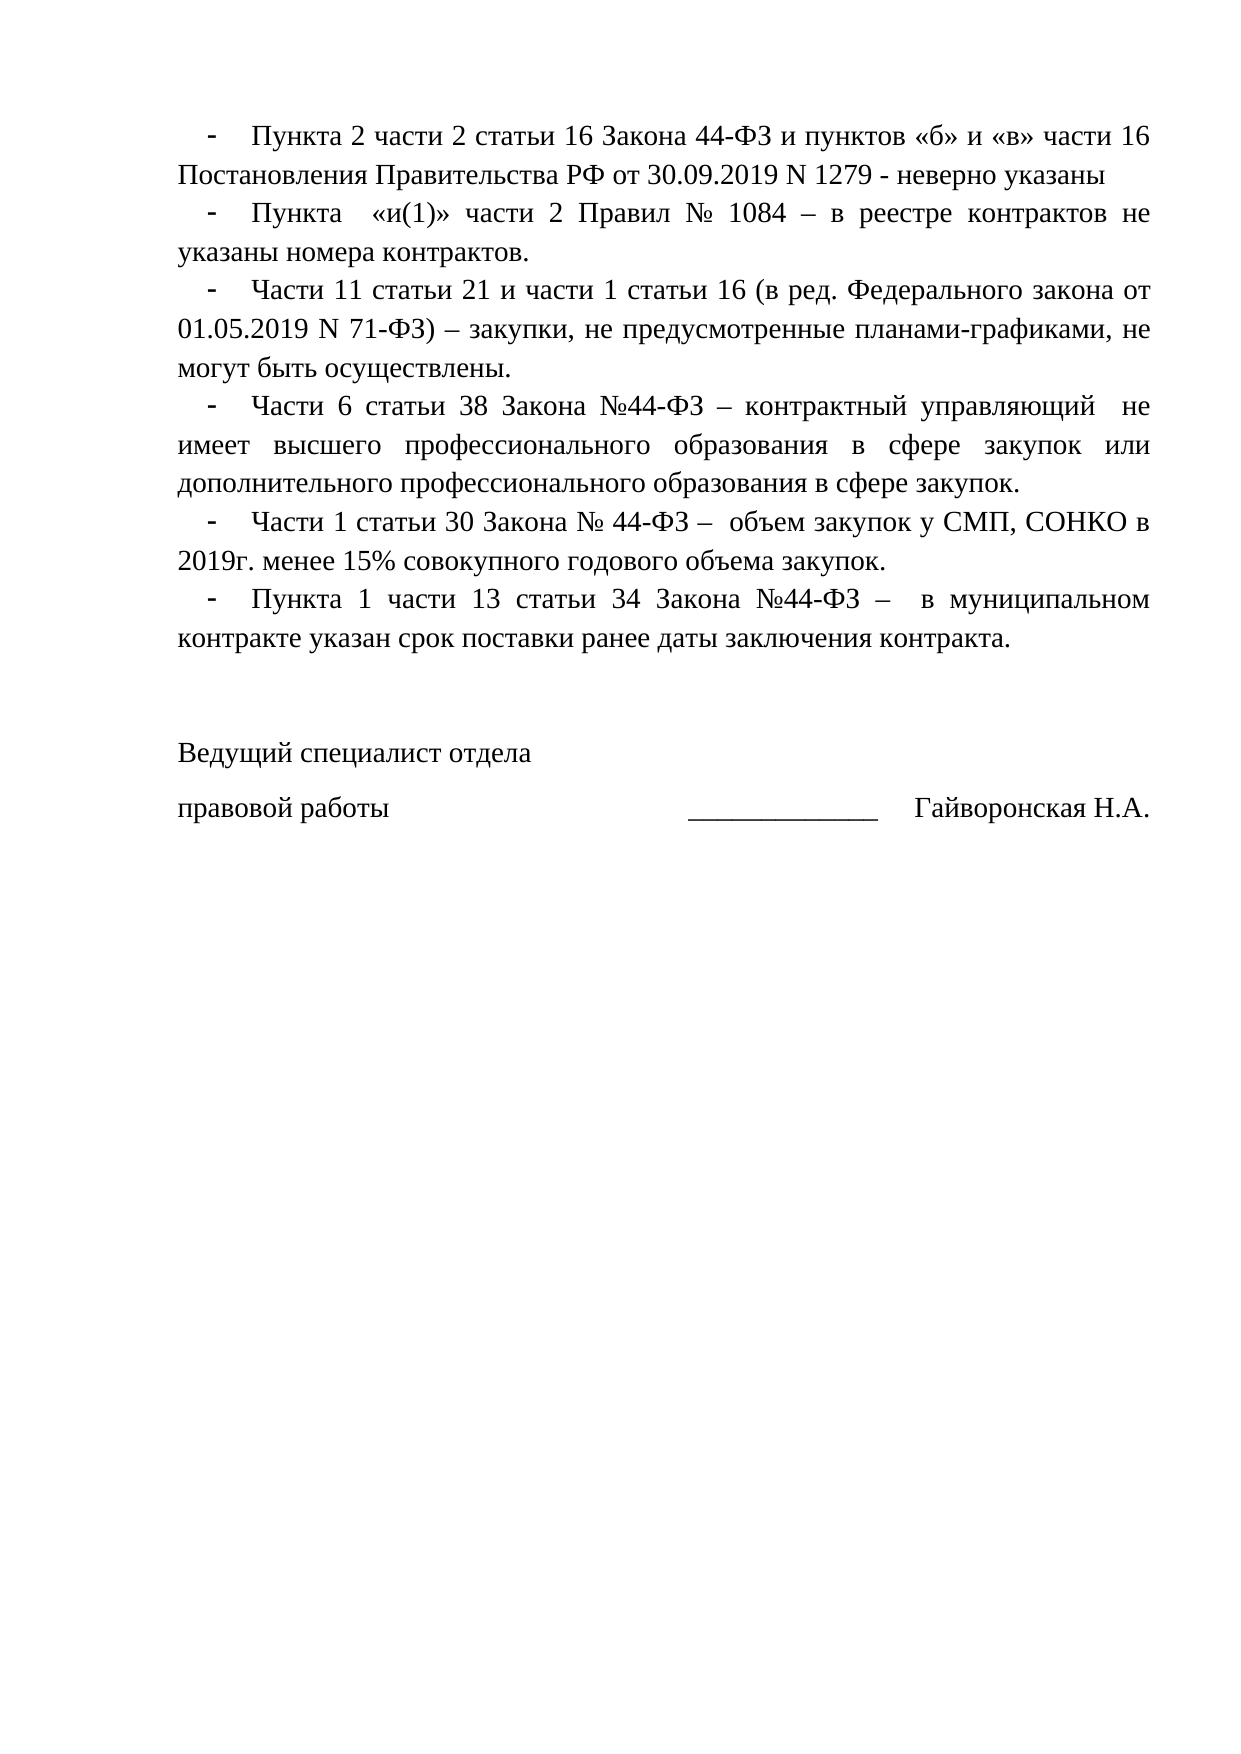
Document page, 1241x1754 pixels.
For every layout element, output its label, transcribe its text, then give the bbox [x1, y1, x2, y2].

text Ведущий специалист отдела [177, 735, 1152, 769]
list Части 11 статьи 21 и части 1 статьи 16 (в ред. Федерального закона от 01.05.2019 N 71-ФЗ) – закупки, не предусмотренные планами-графиками, не могут быть осуществлены. [177, 272, 1152, 383]
list Части 1 статьи 30 Закона № 44-ФЗ – объем закупок у СМП, СОНКО в 2019г. менее 15% совокупного годового объема закупок. [177, 504, 1152, 576]
list Пункта 1 части 13 статьи 34 Закона №44-ФЗ – в муниципальном контракте указан срок поставки ранее даты заключения контракта. [177, 581, 1152, 653]
list Пункта «и(1)» части 2 Правил № 1084 – в реестре контрактов не указаны номера контрактов. [177, 195, 1152, 267]
text правовой работы _____________ Гайворонская Н.А. [177, 790, 1152, 823]
list Пункта 2 части 2 статьи 16 Закона 44-ФЗ и пунктов «б» и «в» части 16 Постановления Правительства РФ от 30.09.2019 N 1279 - неверно указаны [177, 118, 1152, 190]
list Части 6 статьи 38 Закона №44-ФЗ – контрактный управляющий не имеет высшего профессионального образования в сфере закупок или дополнительного профессионального образования в сфере закупок. [177, 388, 1152, 499]
